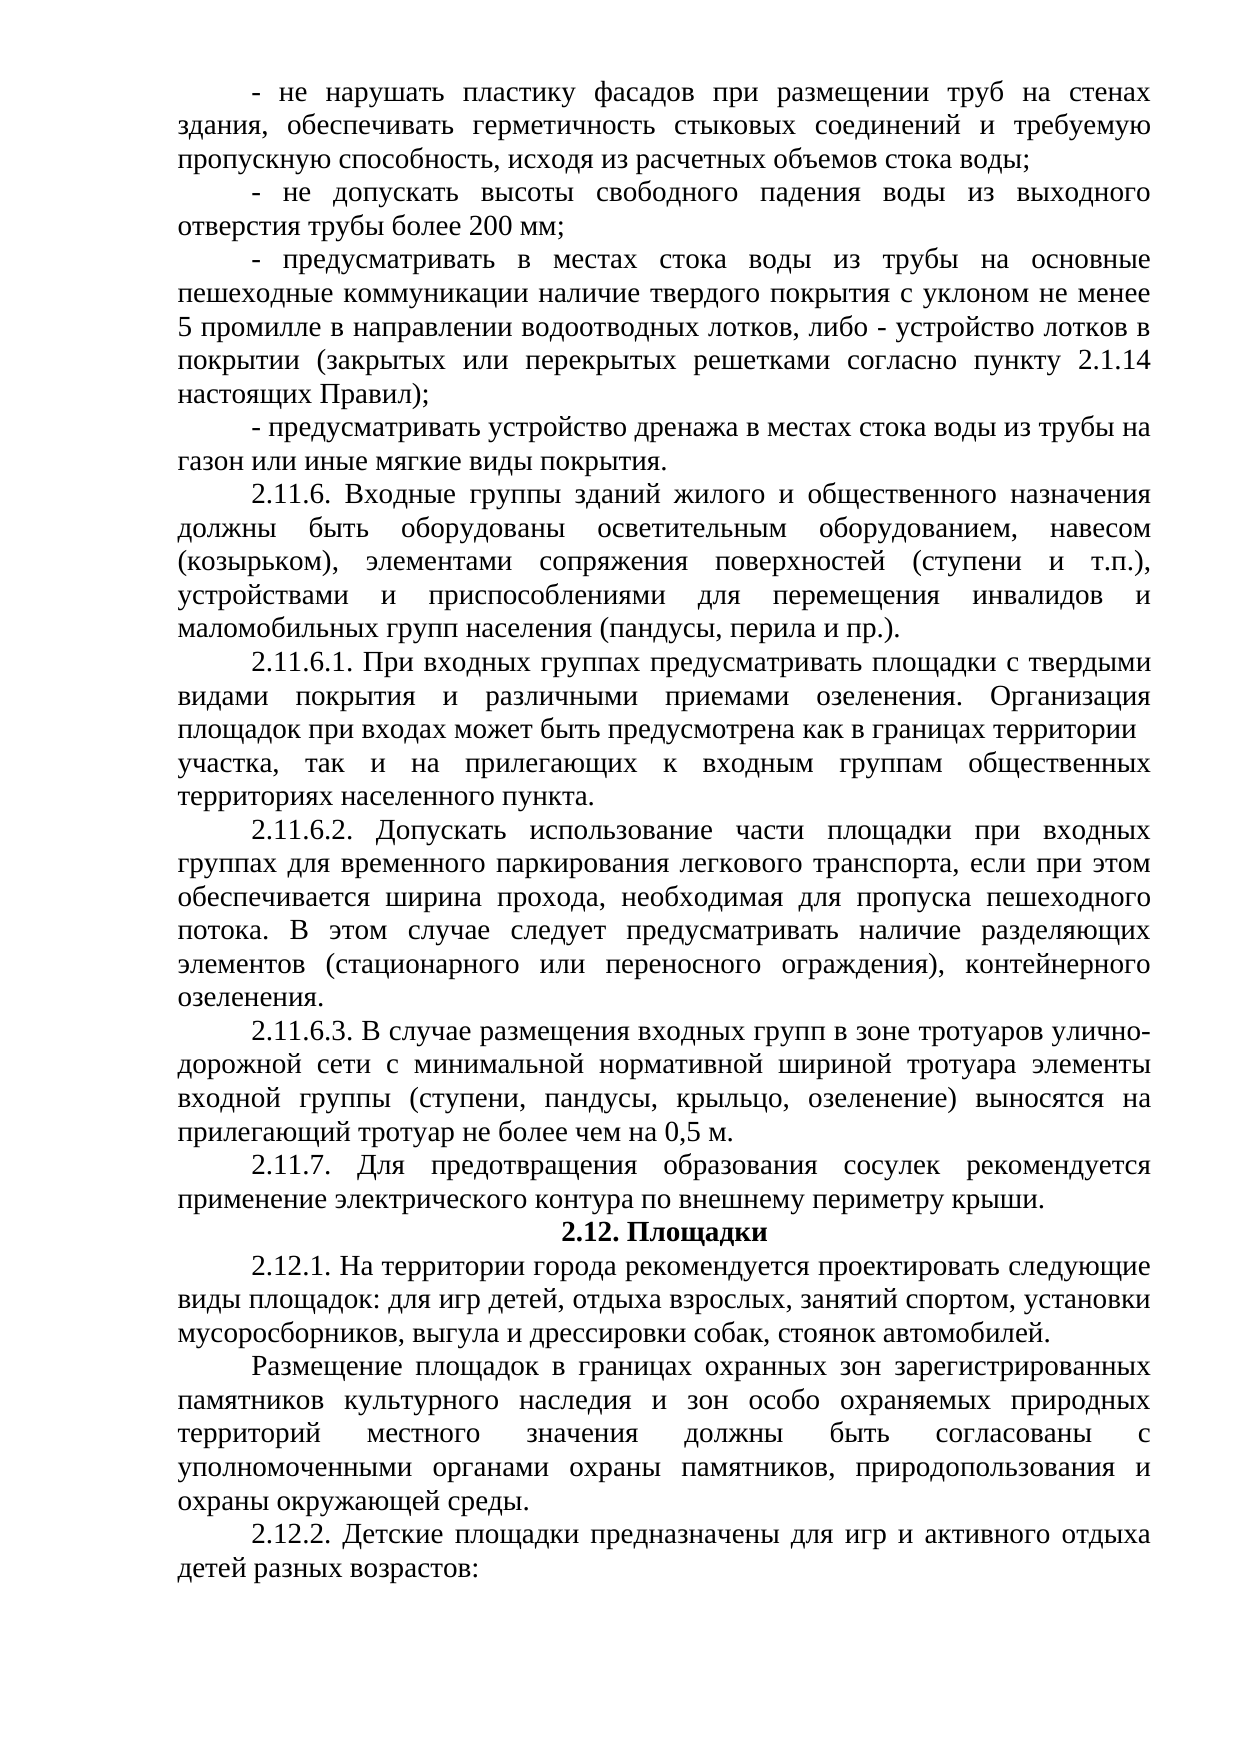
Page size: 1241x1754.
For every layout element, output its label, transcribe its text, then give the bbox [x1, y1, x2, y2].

text - не допускать высоты свободного падения воды из выходного отверстия трубы более 200 мм; [177, 174, 1152, 242]
text 2.11.7. Для предотвращения образования сосулек рекомендуется применение электрического контура по внешнему периметру крыши. [177, 1147, 1152, 1214]
text участка, так и на прилегающих к входным группам общественных территориях населенного пункта. [177, 745, 1152, 812]
text - предусматривать в местах стока воды из трубы на основные пешеходные коммуникации наличие твердого покрытия с уклоном не менее 5 промилле в направлении водоотводных лотков, либо - устройство лотков в покрытии (закрытых или перекрытых решетками согласно пункту 2.1.14 настоящих Правил); [177, 242, 1152, 409]
text 2.11.6.2. Допускать использование части площадки при входных группах для временного паркирования легкового транспорта, если при этом обеспечивается ширина прохода, необходимая для пропуска пешеходного потока. В этом случае следует предусматривать наличие разделяющих элементов (стационарного или переносного ограждения), контейнерного озеленения. [177, 812, 1152, 1013]
text 2.11.6. Входные группы зданий жилого и общественного назначения должны быть оборудованы осветительным оборудованием, навесом (козырьком), элементами сопряжения поверхностей (ступени и т.п.), устройствами и приспособлениями для перемещения инвалидов и маломобильных групп населения (пандусы, перила и пр.). [177, 476, 1152, 644]
text - предусматривать устройство дренажа в местах стока воды из трубы на газон или иные мягкие виды покрытия. [177, 409, 1152, 476]
text 2.12.1. На территории города рекомендуется проектировать следующие виды площадок: для игр детей, отдыха взрослых, занятий спортом, установки мусоросборников, выгула и дрессировки собак, стоянок автомобилей. [177, 1248, 1152, 1348]
text 2.12.2. Детские площадки предназначены для игр и активного отдыха детей разных возрастов: [177, 1516, 1152, 1583]
text 2.11.6.3. В случае размещения входных групп в зоне тротуаров улично-дорожной сети с минимальной нормативной шириной тротуара элементы входной группы (ступени, пандусы, крыльцо, озеленение) выносятся на прилегающий тротуар не более чем на 0,5 м. [177, 1013, 1152, 1147]
text 2.12. Площадки [177, 1214, 1152, 1248]
text 2.11.6.1. При входных группах предусматривать площадки с твердыми видами покрытия и различными приемами озеленения. Организация площадок при входах может быть предусмотрена как в границах территории [177, 644, 1152, 745]
text - не нарушать пластику фасадов при размещении труб на стенах здания, обеспечивать герметичность стыковых соединений и требуемую пропускную способность, исходя из расчетных объемов стока воды; [177, 74, 1152, 174]
text Размещение площадок в границах охранных зон зарегистрированных памятников культурного наследия и зон особо охраняемых природных территорий местного значения должны быть согласованы с уполномоченными органами охраны памятников, природопользования и охраны окружающей среды. [177, 1348, 1152, 1516]
